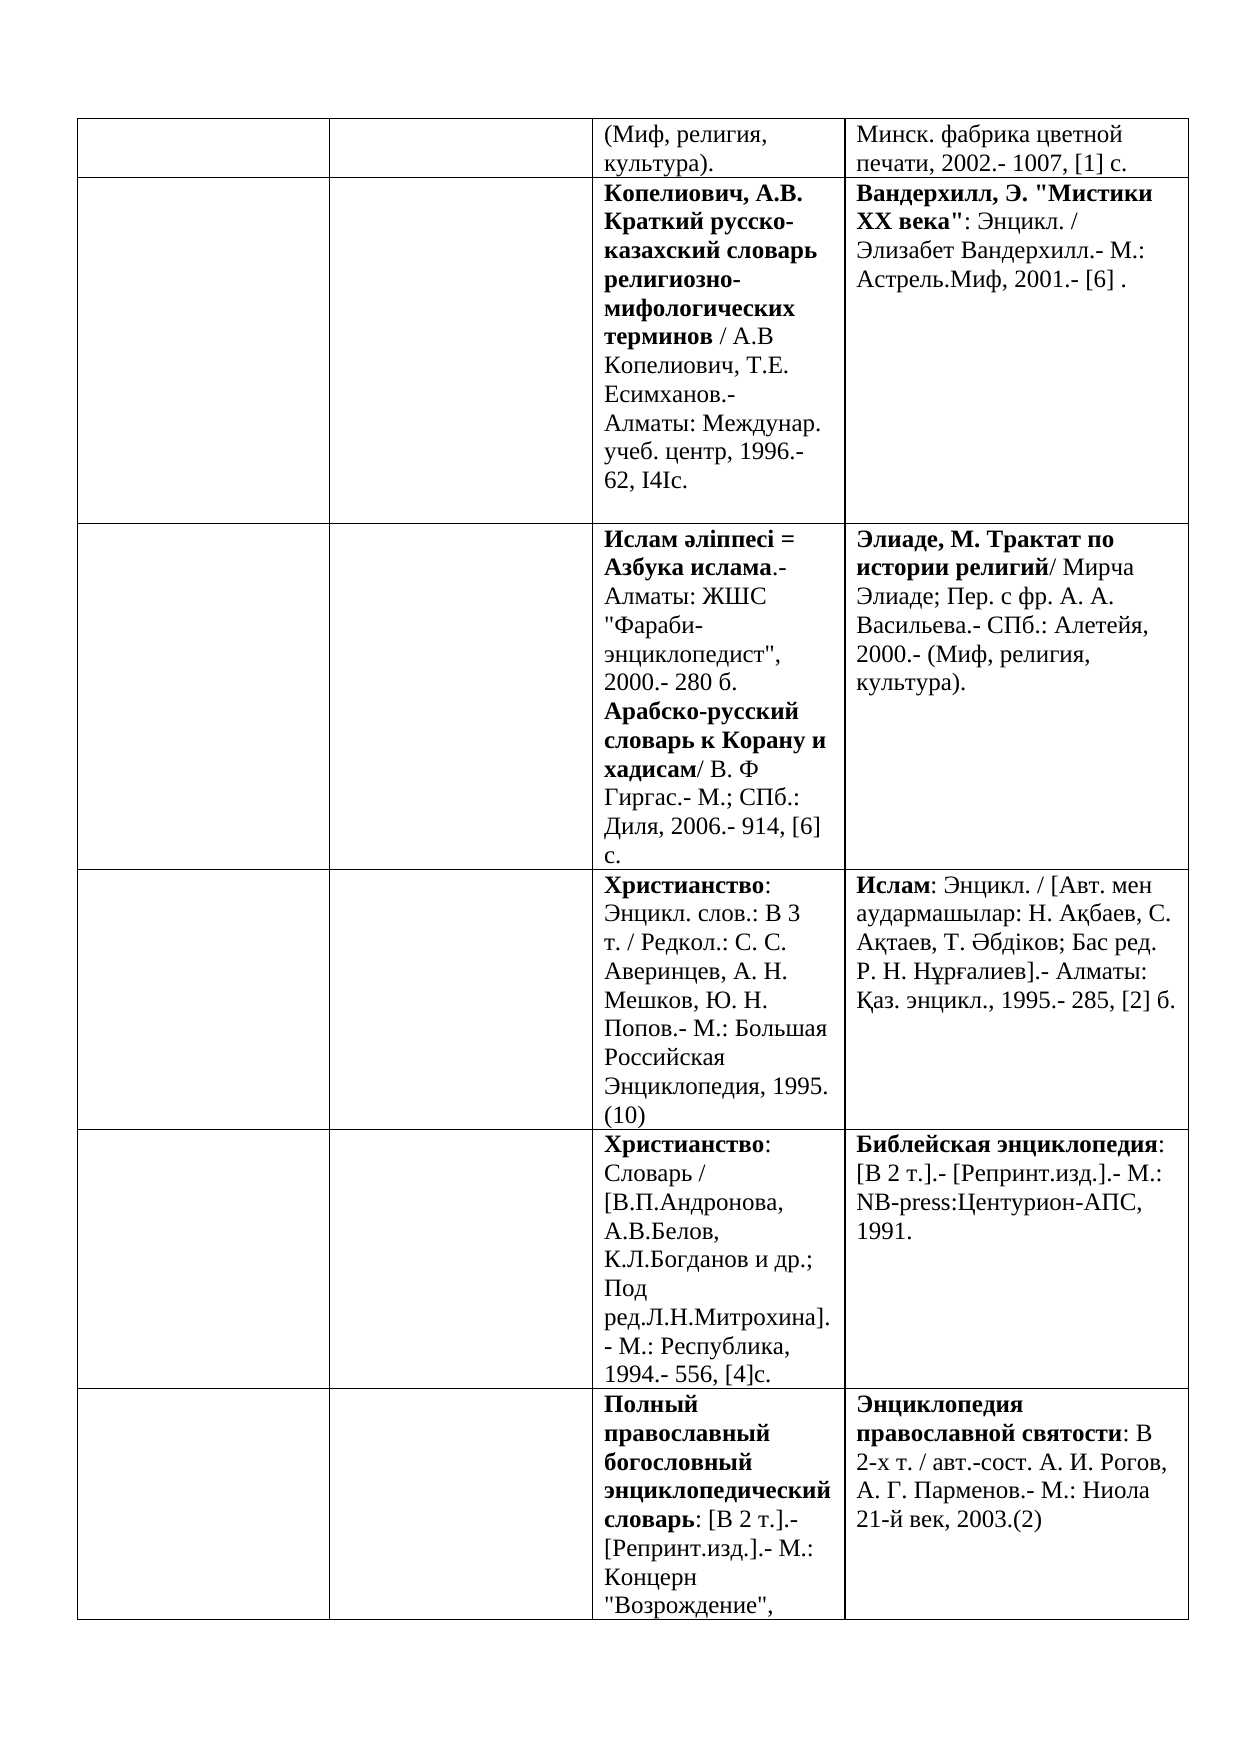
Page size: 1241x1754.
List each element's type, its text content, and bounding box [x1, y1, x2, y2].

table_cell Ислам: Энцикл. / [Авт. мен аудармашылар: Н. Ақбаев, С. Ақтаев, Т. Әбдіков; Бас ред. Р. Н. Нұрғалиев].- Алматы: Қаз. энцикл., 1995.- 285, [2] б. [846, 870, 1188, 1128]
table_cell [330, 1389, 592, 1619]
table_cell [78, 870, 329, 1128]
table_cell [78, 524, 329, 869]
table_cell [330, 119, 592, 177]
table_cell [846, 1389, 1188, 1619]
table_cell [78, 1389, 329, 1619]
table_cell Вандерхилл, Э. "Мистики ХХ века": Энцикл. / Элизабет Вандерхилл.- М.: Астрель.Миф, 2001.- [6] . [846, 178, 1188, 523]
table_cell Христианство: Словарь / [В.П.Андронова, А.В.Белов, К.Л.Богданов и др.; Под ред.Л.Н.Митрохина].- М.: Республика, 1994.- 556, [4]с. [593, 1130, 844, 1388]
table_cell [846, 119, 1188, 177]
table_cell Христианство: Энцикл. слов.: В 3 т. / Редкол.: С. С. Аверинцев, А. Н. Мешков, Ю. Н. Попов.- М.: Большая Российская Энциклопедия, 1995.(10) [593, 870, 844, 1128]
table_cell [330, 524, 592, 869]
table_cell [78, 1130, 329, 1388]
table_cell Ислам әліппесі = Азбука ислама.- Алматы: ЖШС "Фараби-энциклопедист", 2000.- 280 б. Арабско-русский словарь к Корану и хадисам/ В. Ф Гиргас.- М.; СПб.: Диля, 2006.- 914, [6] с. [593, 524, 844, 869]
table_cell [330, 1130, 592, 1388]
table_cell [78, 119, 329, 177]
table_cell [593, 1389, 844, 1619]
table_cell Копелиович, А.В. Краткий русско-казахский словарь религиозно-мифологических терминов / А.В Копелиович, Т.Е. Есимханов.- Алматы: Междунар. учеб. центр, 1996.- 62, I4Ic. [593, 178, 844, 523]
table_cell [330, 178, 592, 523]
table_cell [593, 119, 844, 177]
table_cell Элиаде, М. Трактат по истории религий/ Мирча Элиаде; Пер. с фр. А. А. Васильева.- СПб.: Алетейя, 2000.- (Миф, религия, культура). [846, 524, 1188, 869]
table_cell Библейская энциклопедия: [В 2 т.].- [Репринт.изд.].- М.: NB-press:Центурион-АПС, 1991. [846, 1130, 1188, 1388]
table_cell [78, 178, 329, 523]
table_cell [330, 870, 592, 1128]
